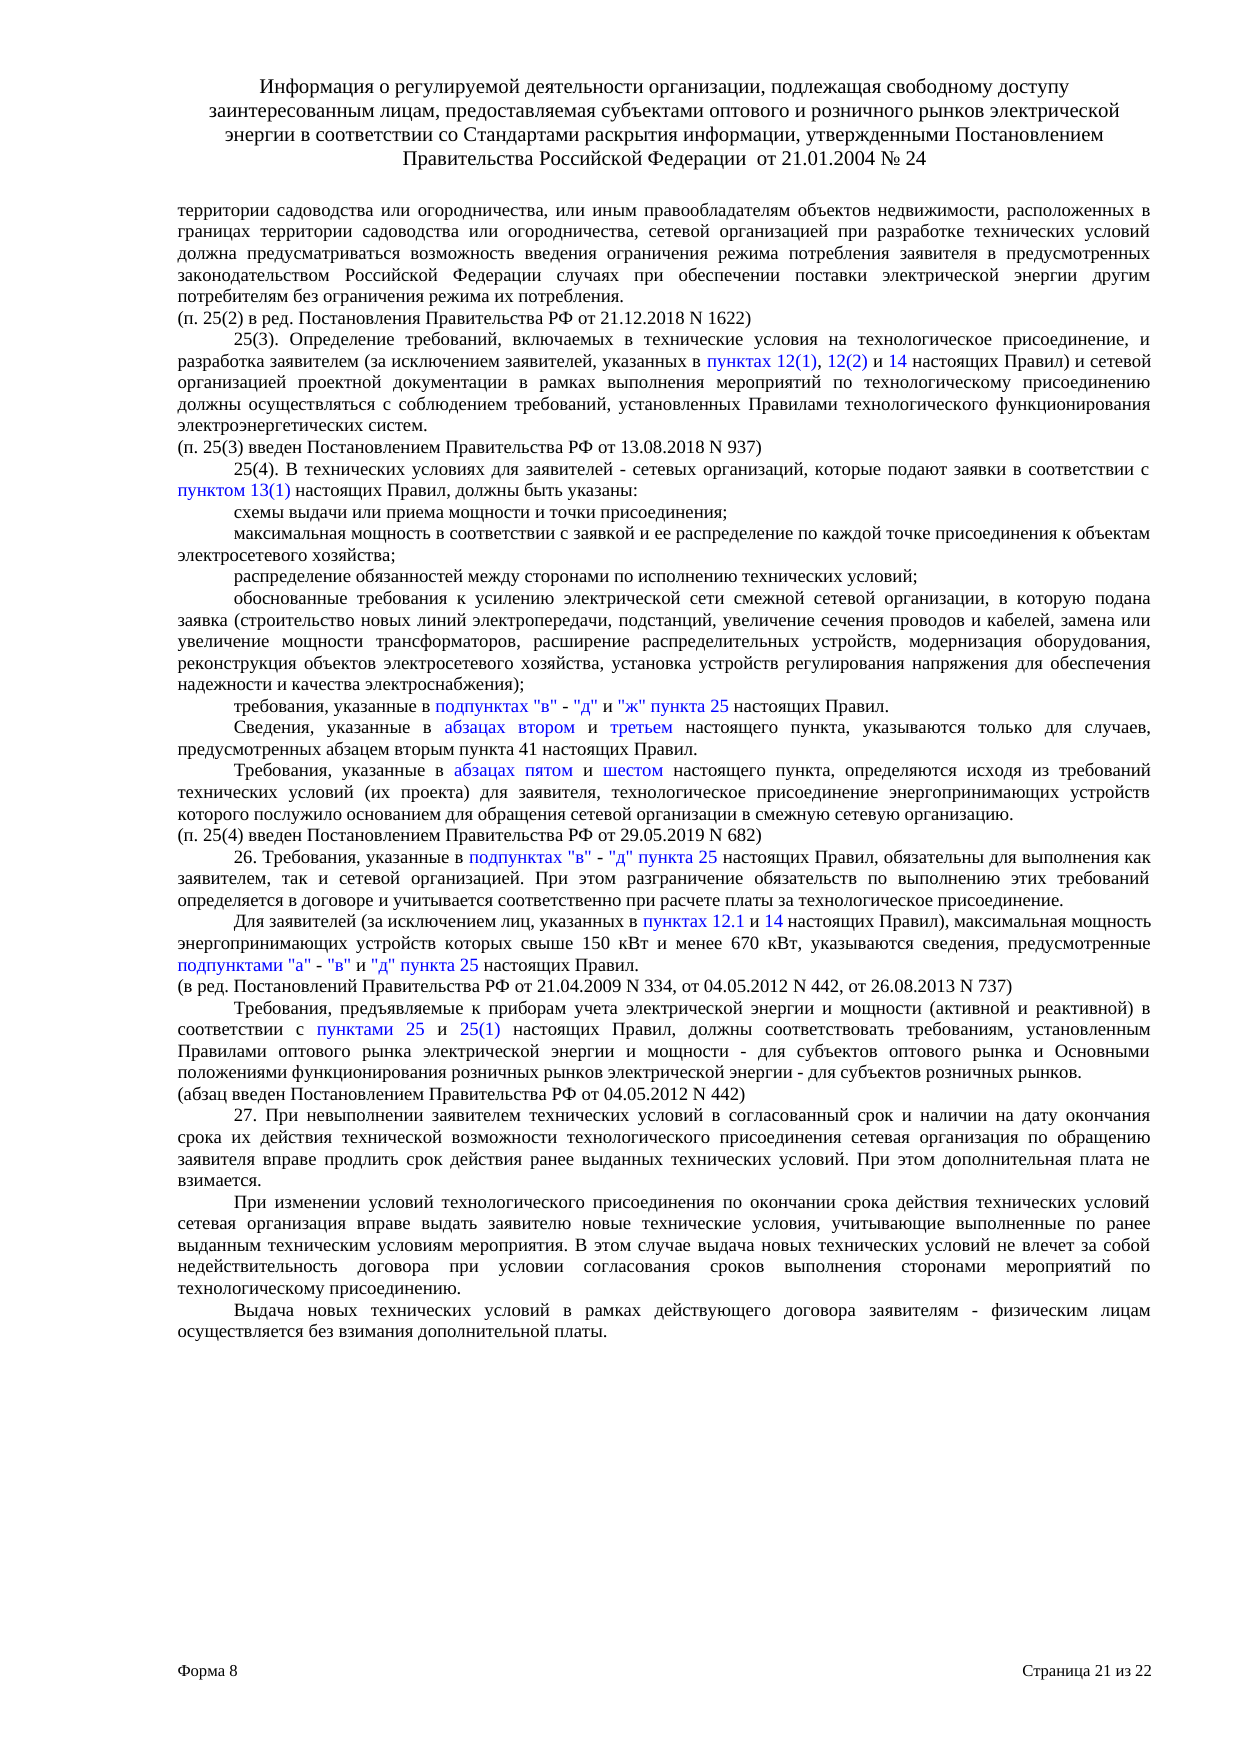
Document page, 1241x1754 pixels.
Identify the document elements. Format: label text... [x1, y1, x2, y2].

text (п. 25(3) введен Постановлением Правительства РФ от 13.08.2018 N 937) [177, 436, 1152, 457]
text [177, 199, 1152, 307]
text максимальная мощность в соответствии с заявкой и ее распределение по каждой точке присоединения к объектам электросетевого хозяйства; [177, 522, 1152, 565]
text схемы выдачи или приема мощности и точки присоединения; [177, 501, 1152, 522]
text Выдача новых технических условий в рамках действующего договора заявителям - физическим лицам осуществляется без взимания дополнительной платы. [177, 1298, 1152, 1342]
text (п. 25(2) в ред. Постановления Правительства РФ от 21.12.2018 N 1622) [177, 307, 1152, 328]
text (п. 25(4) введен Постановлением Правительства РФ от 29.05.2019 N 682) [177, 824, 1152, 846]
text Для заявителей (за исключением лиц, указанных в пунктах 12.1 и 14 настоящих Правил), максимальная мощность энергопринимающих устройств которых свыше 150 кВт и менее 670 кВт, указываются сведения, предусмотренные подпунктами "а" - "в" и "д" пункта 25 настоящих Правил. [177, 910, 1152, 975]
text (абзац введен Постановлением Правительства РФ от 04.05.2012 N 442) [177, 1083, 1152, 1104]
text требования, указанные в подпунктах "в" - "д" и "ж" пункта 25 настоящих Правил. [177, 695, 1152, 716]
text 26. Требования, указанные в подпунктах "в" - "д" пункта 25 настоящих Правил, обязательны для выполнения как заявителем, так и сетевой организацией. При этом разграничение обязательств по выполнению этих требований определяется в договоре и учитывается соответственно при расчете платы за технологическое присоединение. [177, 846, 1152, 910]
text (в ред. Постановлений Правительства РФ от 21.04.2009 N 334, от 04.05.2012 N 442, от 26.08.2013 N 737) [177, 975, 1152, 997]
text Требования, предъявляемые к приборам учета электрической энергии и мощности (активной и реактивной) в соответствии с пунктами 25 и 25(1) настоящих Правил, должны соответствовать требованиям, установленным Правилами оптового рынка электрической энергии и мощности - для субъектов оптового рынка и Основными положениями функционирования розничных рынков электрической энергии - для субъектов розничных рынков. [177, 997, 1152, 1083]
text 27. При невыполнении заявителем технических условий в согласованный срок и наличии на дату окончания срока их действия технической возможности технологического присоединения сетевая организация по обращению заявителя вправе продлить срок действия ранее выданных технических условий. При этом дополнительная плата не взимается. [177, 1104, 1152, 1191]
text распределение обязанностей между сторонами по исполнению технических условий; [177, 565, 1152, 587]
text 25(3). Определение требований, включаемых в технические условия на технологическое присоединение, и разработка заявителем (за исключением заявителей, указанных в пунктах 12(1), 12(2) и 14 настоящих Правил) и сетевой организацией проектной документации в рамках выполнения мероприятий по технологическому присоединению должны осуществляться с соблюдением требований, установленных Правилами технологического функционирования электроэнергетических систем. [177, 328, 1152, 436]
text При изменении условий технологического присоединения по окончании срока действия технических условий сетевая организация вправе выдать заявителю новые технические условия, учитывающие выполненные по ранее выданным техническим условиям мероприятия. В этом случае выдача новых технических условий не влечет за собой недействительность договора при условии согласования сроков выполнения сторонами мероприятий по технологическому присоединению. [177, 1191, 1152, 1298]
text Сведения, указанные в абзацах втором и третьем настоящего пункта, указываются только для случаев, предусмотренных абзацем вторым пункта 41 настоящих Правил. [177, 716, 1152, 759]
text Требования, указанные в абзацах пятом и шестом настоящего пункта, определяются исходя из требований технических условий (их проекта) для заявителя, технологическое присоединение энергопринимающих устройств которого послужило основанием для обращения сетевой организации в смежную сетевую организацию. [177, 759, 1152, 824]
text 25(4). В технических условиях для заявителей - сетевых организаций, которые подают заявки в соответствии с пунктом 13(1) настоящих Правил, должны быть указаны: [177, 457, 1152, 501]
text обоснованные требования к усилению электрической сети смежной сетевой организации, в которую подана заявка (строительство новых линий электропередачи, подстанций, увеличение сечения проводов и кабелей, замена или увеличение мощности трансформаторов, расширение распределительных устройств, модернизация оборудования, реконструкция объектов электросетевого хозяйства, установка устройств регулирования напряжения для обеспечения надежности и качества электроснабжения); [177, 587, 1152, 695]
